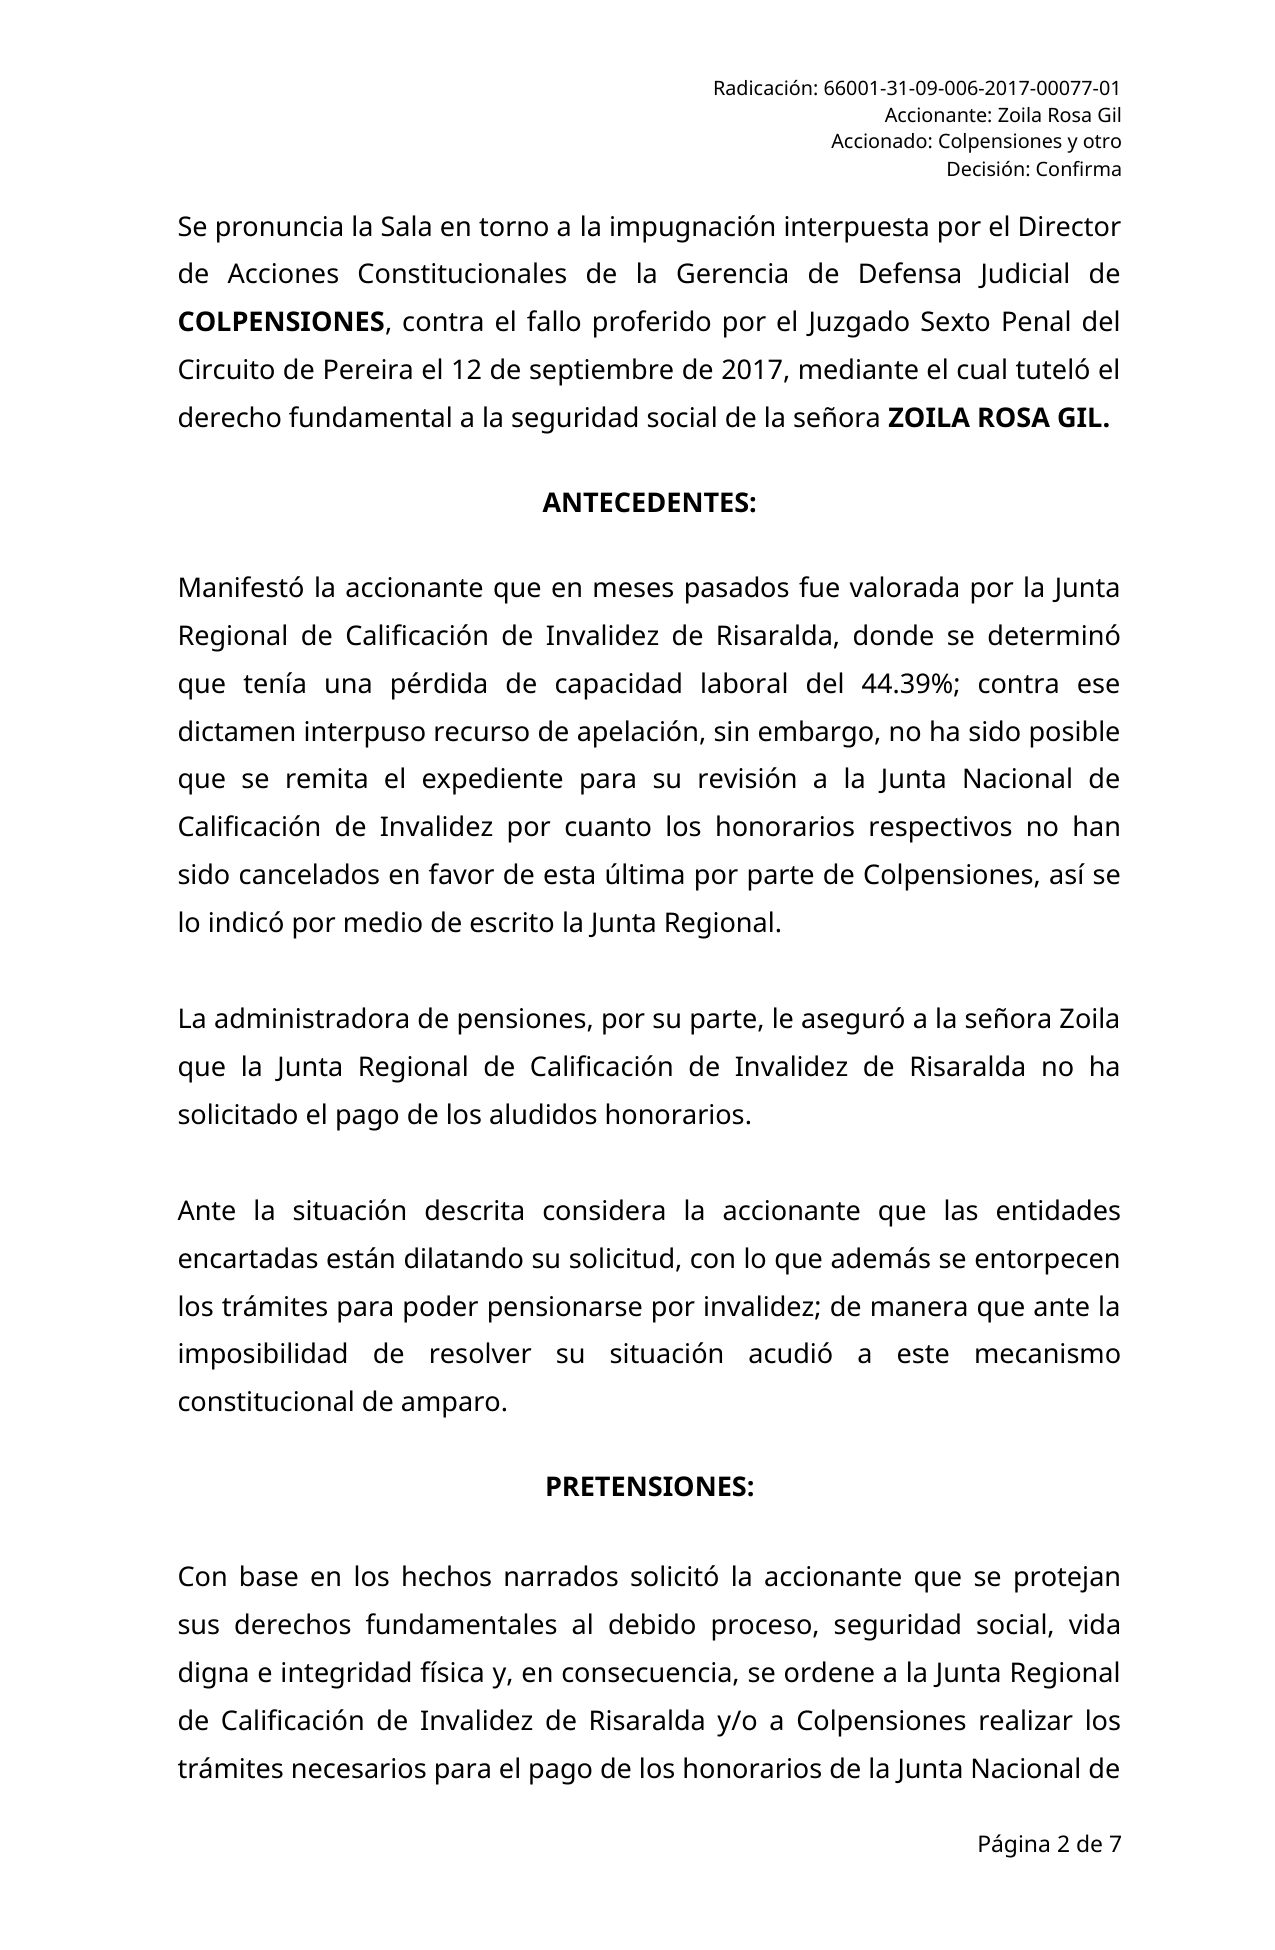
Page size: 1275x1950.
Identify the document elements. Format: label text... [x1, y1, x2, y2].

text PRETENSIONES: [177, 1468, 1122, 1504]
text Se pronuncia la Sala en torno a la impugnación interpuesta por el Director de Acciones Constitucionales de la Gerencia de Defensa Judicial de COLPENSIONES, contra el fallo proferido por el Juzgado Sexto Penal del Circuito de Pereira el 12 de septiembre de 2017, mediante el cual tuteló el derecho fundamental a la seguridad social de la señora ZOILA ROSA GIL. [177, 207, 1122, 436]
text La administradora de pensiones, por su parte, le aseguró a la señora Zoila que la Junta Regional de Calificación de Invalidez de Risaralda no ha solicitado el pago de los aludidos honorarios. [177, 999, 1122, 1132]
text Manifestó la accionante que en meses pasados fue valorada por la Junta Regional de Calificación de Invalidez de Risaralda, donde se determinó que tenía una pérdida de capacidad laboral del 44.39%; contra ese dictamen interpuso recurso de apelación, sin embargo, no ha sido posible que se remita el expediente para su revisión a la Junta Nacional de Calificación de Invalidez por cuanto los honorarios respectivos no han sido cancelados en favor de esta última por parte de Colpensiones, así se lo indicó por medio de escrito la Junta Regional. [177, 568, 1122, 941]
text ANTECEDENTES: [177, 483, 1122, 520]
text Ante la situación descrita considera la accionante que las entidades encartadas están dilatando su solicitud, con lo que además se entorpecen los trámites para poder pensionarse por invalidez; de manera que ante la imposibilidad de resolver su situación acudió a este mecanismo constitucional de amparo. [177, 1191, 1122, 1420]
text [177, 1558, 1122, 1786]
